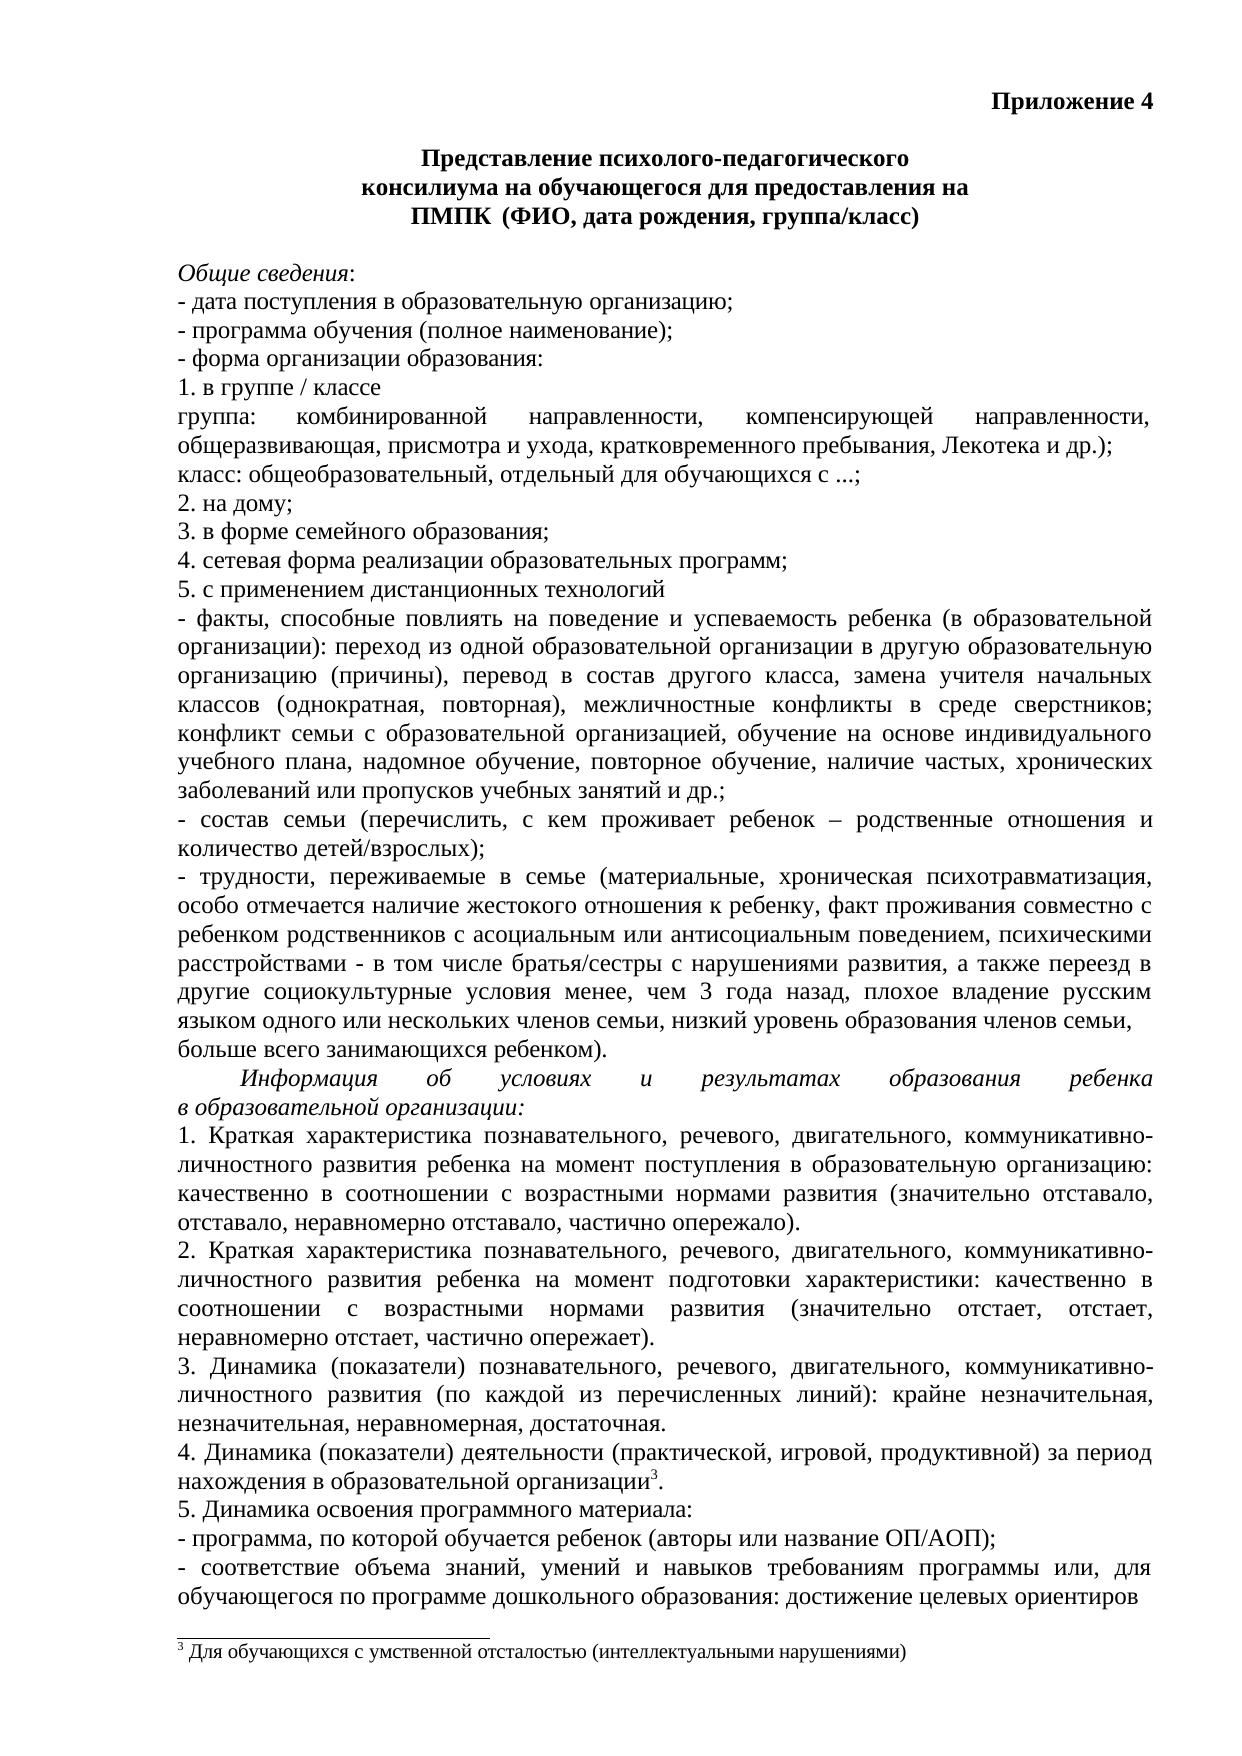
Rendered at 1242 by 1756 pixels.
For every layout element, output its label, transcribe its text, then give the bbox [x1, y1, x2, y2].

list на дому; [177, 488, 1177, 516]
list Динамика (показатели) познавательного, речевого, двигательного, коммуникативно- личностного развития (по каждой из перечисленных линий): крайне незначительная, незначительная, неравномерная, достаточная. [177, 1351, 1154, 1437]
list Краткая характеристика познавательного, речевого, двигательного, коммуникативно- личностного развития ребенка на момент поступления в образовательную организацию: качественно в соотношении с возрастными нормами развития (значительно отставало, отставало, неравномерно отставало, частично опережало). [177, 1121, 1154, 1236]
list соответствие объема знаний, умений и навыков требованиям программы или, для обучающегося по программе дошкольного образования: достижение целевых ориентиров [177, 1552, 1152, 1609]
list программа обучения (полное наименование); [177, 315, 1177, 344]
text больше всего занимающихся ребенком). [177, 1034, 1177, 1063]
list дата поступления в образовательную организацию; [177, 286, 1177, 315]
text Информация об условиях и результатах образования ребенка в образовательной организации: [177, 1063, 1154, 1120]
list трудности, переживаемые в семье (материальные, хроническая психотравматизация, особо отмечается наличие жестокого отношения к ребенку, факт проживания совместно с ребенком родственников с асоциальным или антисоциальным поведением, психическими расстройствами - в том числе братья/сестры с нарушениями развития, а также переезд в другие социокультурные условия менее, чем 3 года назад, плохое владение русским языком одного или нескольких членов семьи, низкий уровень образования членов семьи, [177, 861, 1153, 1034]
list Краткая характеристика познавательного, речевого, двигательного, коммуникативно- личностного развития ребенка на момент подготовки характеристики: качественно в соотношении с возрастными нормами развития (значительно отстает, отстает, неравномерно отстает, частично опережает). [177, 1236, 1154, 1351]
text группа: комбинированной направленности, компенсирующей направленности, общеразвивающая, присмотра и ухода, кратковременного пребывания, Лекотека и др.); класс: общеобразовательный, отдельный для обучающихся с ...; [177, 401, 1151, 487]
list форма организации образования: [177, 344, 1177, 373]
list программа, по которой обучается ребенок (авторы или название ОП/АОП); [177, 1523, 1177, 1552]
list состав семьи (перечислить, с кем проживает ребенок – родственные отношения и количество детей/взрослых); [177, 804, 1154, 861]
text 3 Для обучающихся с умственной отсталостью (интеллектуальными нарушениями) [177, 1636, 1177, 1663]
list факты, способные повлиять на поведение и успеваемость ребенка (в образовательной организации): переход из одной образовательной организации в другую образовательную организацию (причины), перевод в состав другого класса, замена учителя начальных классов (однократная, повторная), межличностные конфликты в среде сверстников; конфликт семьи с образовательной организацией, обучение на основе индивидуального учебного плана, надомное обучение, повторное обучение, наличие частых, хронических заболеваний или пропусков учебных занятий и др.; [177, 603, 1153, 804]
list сетевая форма реализации образовательных программ; [177, 545, 1177, 574]
list Динамика освоения программного материала: [177, 1494, 1177, 1523]
list в группе / классе [177, 373, 1177, 401]
text Представление психолого-педагогического консилиума на обучающегося для предоставления на ПМПК (ФИО, дата рождения, группа/класс) [351, 143, 979, 230]
text Приложение 4 [154, 86, 1154, 115]
text Общие сведения: [177, 258, 1177, 286]
list в форме семейного образования; [177, 516, 1177, 545]
list с применением дистанционных технологий [177, 574, 1177, 603]
list Динамика (показатели) деятельности (практической, игровой, продуктивной) за период нахождения в образовательной организации3. [177, 1437, 1153, 1494]
